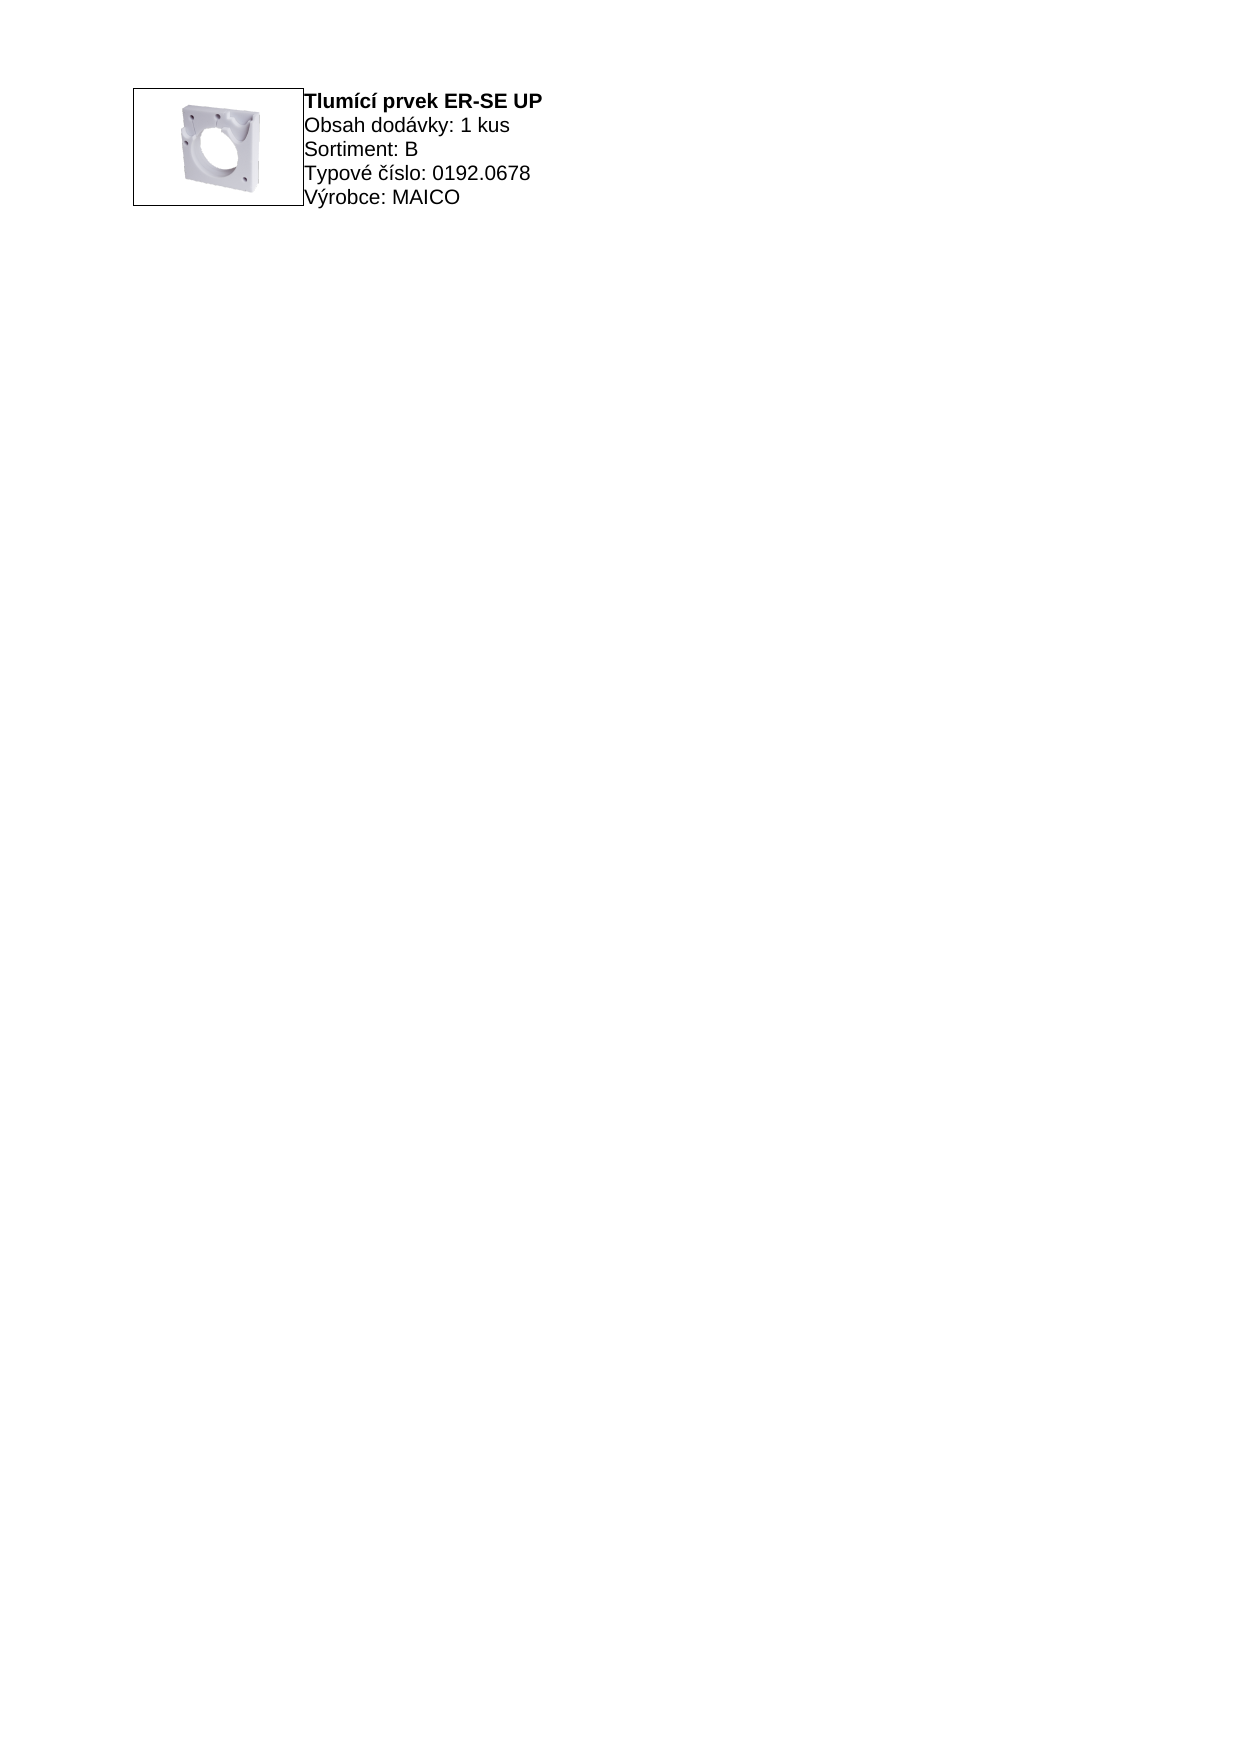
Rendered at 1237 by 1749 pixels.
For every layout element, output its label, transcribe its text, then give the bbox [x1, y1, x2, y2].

picture [134, 89, 303, 205]
text Tlumící prvek ER-SE UPObsah dodávky: 1 kusSortiment: B Typové číslo: 0192.0678Výrobce: MAICO [133, 89, 1148, 208]
